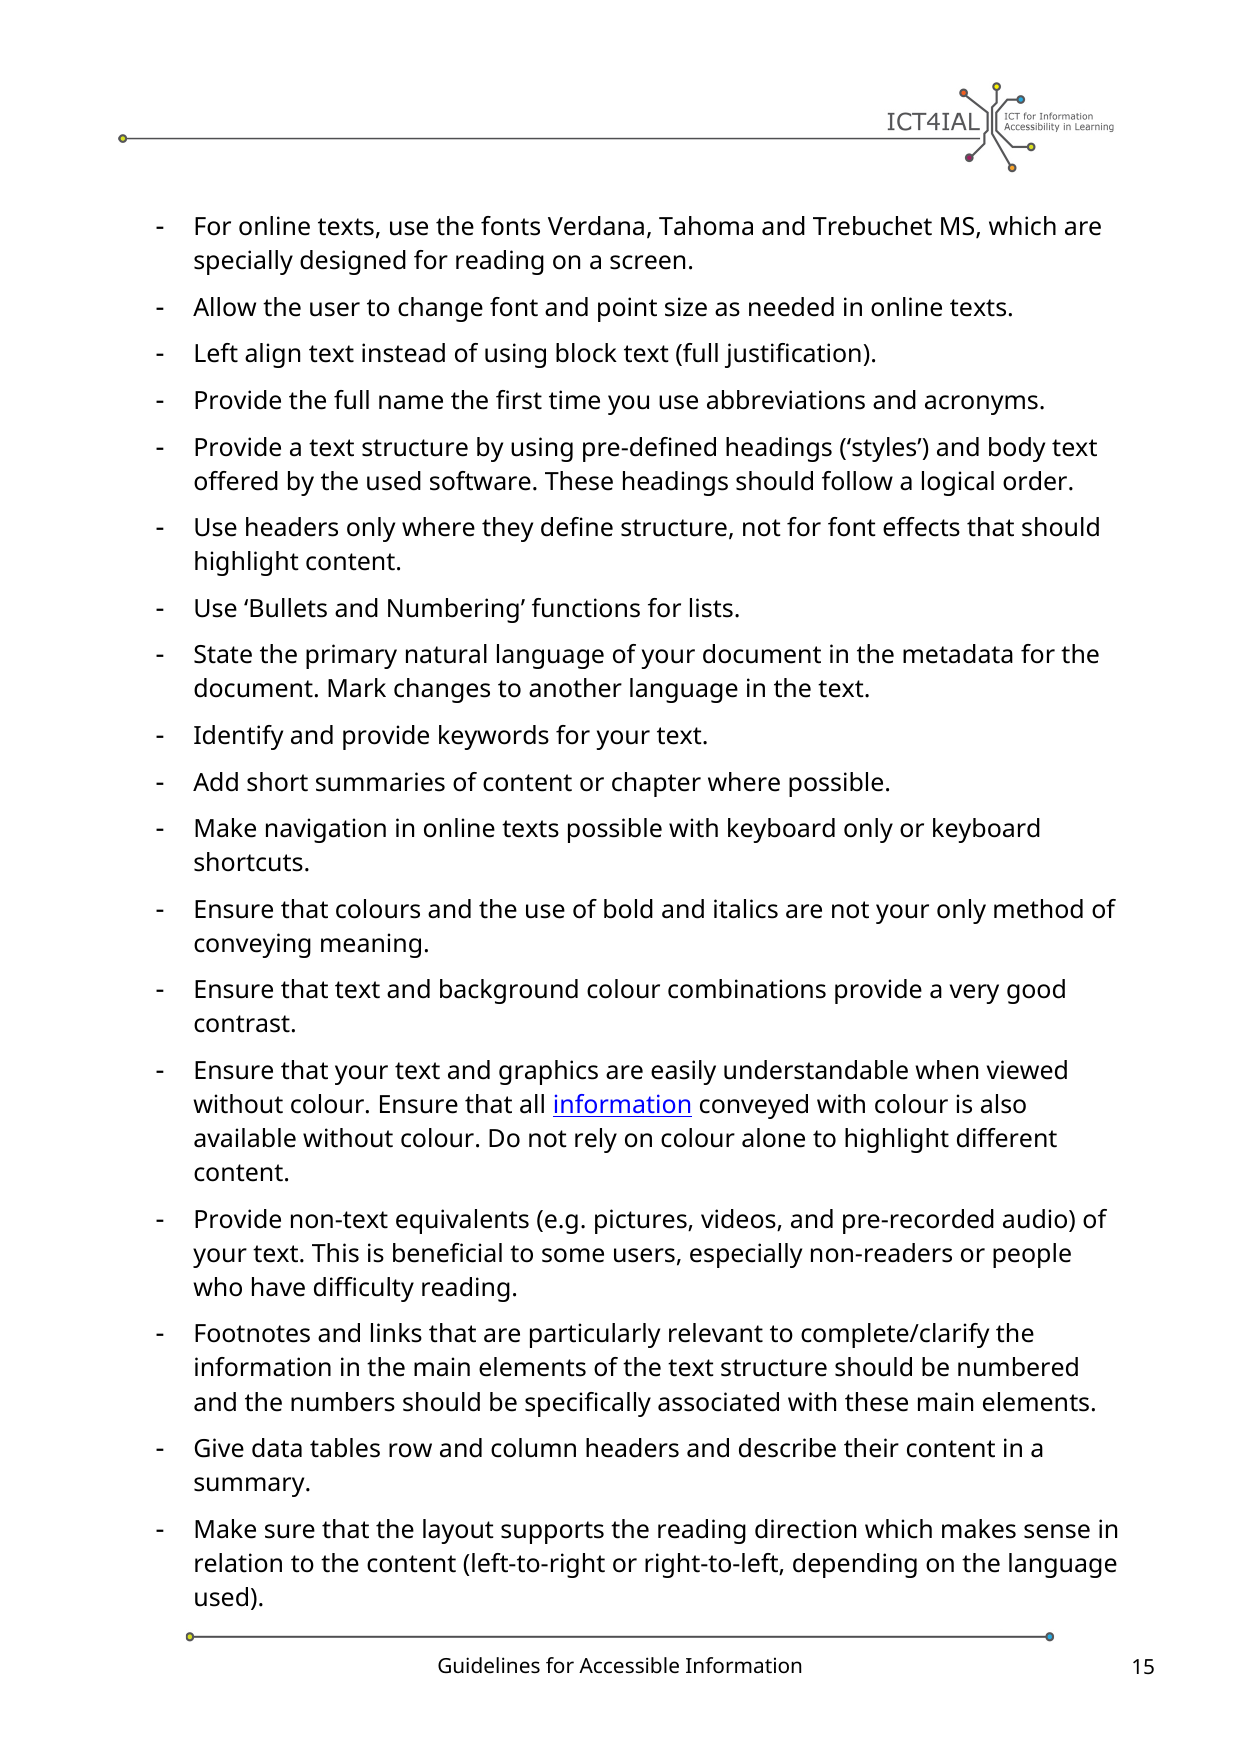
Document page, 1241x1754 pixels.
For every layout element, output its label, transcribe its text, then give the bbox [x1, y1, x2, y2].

list Ensure that your text and graphics are easily understandable when viewed without colour. Ensure that all information conveyed with colour is also available without colour. Do not rely on colour alone to highlight different content. [156, 1053, 1122, 1189]
list Use headers only where they define structure, not for font effects that should highlight content. [156, 510, 1122, 578]
list State the primary natural language of your document in the metadata for the document. Mark changes to another language in the text. [156, 637, 1122, 705]
list Provide the full name the first time you use abbreviations and acronyms. [156, 383, 1122, 417]
list Allow the user to change font and point size as needed in online texts. [156, 289, 1122, 323]
list Give data tables row and column headers and describe their content in a summary. [156, 1431, 1122, 1499]
list Add short summaries of content or chapter where possible. [156, 764, 1122, 798]
list Make navigation in online texts possible with keyboard only or keyboard shortcuts. [156, 811, 1122, 879]
list Footnotes and links that are particularly relevant to complete/clarify the information in the main elements of the text structure should be numbered and the numbers should be specifically associated with these main elements. [156, 1316, 1122, 1418]
list Provide a text structure by using pre-defined headings (‘styles’) and body text offered by the used software. These headings should follow a logical order. [156, 429, 1122, 497]
list For online texts, use the fonts Verdana, Tahoma and Trebuchet MS, which are specially designed for reading on a screen. [156, 209, 1122, 277]
list Left align text instead of using block text (full justification). [156, 336, 1122, 370]
list Identify and provide keywords for your text. [156, 718, 1122, 752]
list Provide non-text equivalents (e.g. pictures, videos, and pre-recorded audio) of your text. This is beneficial to some users, especially non-readers or people who have difficulty reading. [156, 1201, 1122, 1303]
picture [185, 1620, 1055, 1652]
list Ensure that colours and the use of bold and italics are not your only method of conveying meaning. [156, 891, 1122, 959]
list Make sure that the layout supports the reading direction which makes sense in relation to the content (left-to-right or right-to-left, depending on the language used). [156, 1511, 1122, 1613]
list Ensure that text and background colour combinations provide a very good contrast. [156, 972, 1122, 1040]
picture [118, 73, 1125, 181]
list Use ‘Bullets and Numbering’ functions for lists. [156, 590, 1122, 624]
